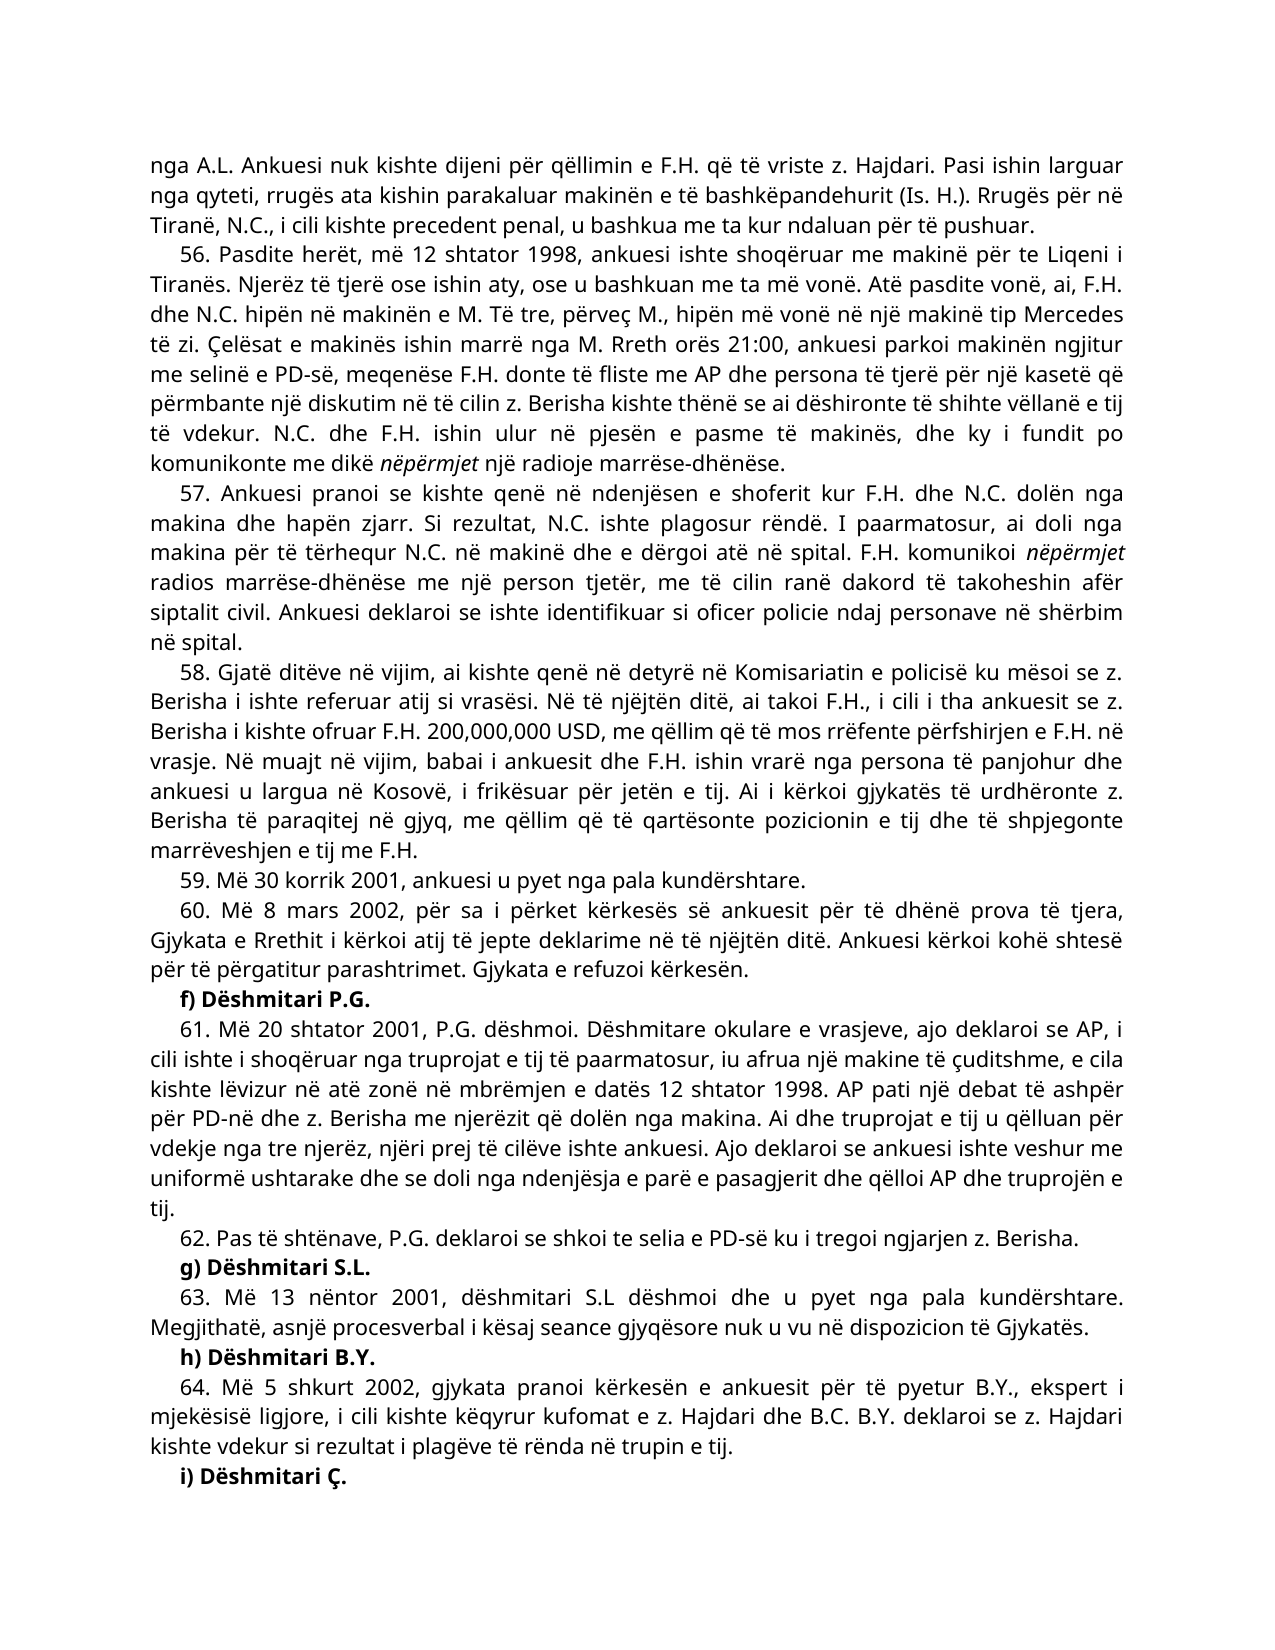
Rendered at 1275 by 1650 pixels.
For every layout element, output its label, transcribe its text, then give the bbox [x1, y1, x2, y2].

text g) Dëshmitari S.L. [150, 1252, 1125, 1282]
text i) Dëshmitari Ç. [150, 1461, 1125, 1491]
text f) Dëshmitari P.G. [150, 984, 1125, 1014]
text 61. Më 20 shtator 2001, P.G. dëshmoi. Dëshmitare okulare e vrasjeve, ajo deklaroi se AP, i cili ishte i shoqëruar nga truprojat e tij të paarmatosur, iu afrua një makine të çuditshme, e cila kishte lëvizur në atë zonë në mbrëmjen e datës 12 shtator 1998. AP pati një debat të ashpër për PD-në dhe z. Berisha me njerëzit që dolën nga makina. Ai dhe truprojat e tij u qëlluan për vdekje nga tre njerëz, njëri prej të cilëve ishte ankuesi. Ajo deklaroi se ankuesi ishte veshur me uniformë ushtarake dhe se doli nga ndenjësja e parë e pasagjerit dhe qëlloi AP dhe truprojën e tij. [150, 1014, 1125, 1222]
text 62. Pas të shtënave, P.G. deklaroi se shkoi te selia e PD-së ku i tregoi ngjarjen z. Berisha. [150, 1222, 1125, 1252]
text h) Dëshmitari B.Y. [150, 1342, 1125, 1371]
text 56. Pasdite herët, më 12 shtator 1998, ankuesi ishte shoqëruar me makinë për te Liqeni i Tiranës. Njerëz të tjerë ose ishin aty, ose u bashkuan me ta më vonë. Atë pasdite vonë, ai, F.H. dhe N.C. hipën në makinën e M. Të tre, përveç M., hipën më vonë në një makinë tip Mercedes të zi. Çelësat e makinës ishin marrë nga M. Rreth orës 21:00, ankuesi parkoi makinën ngjitur me selinë e PD-së, meqenëse F.H. donte të fliste me AP dhe persona të tjerë për një kasetë që përmbante një diskutim në të cilin z. Berisha kishte thënë se ai dëshironte të shihte vëllanë e tij të vdekur. N.C. dhe F.H. ishin ulur në pjesën e pasme të makinës, dhe ky i fundit po komunikonte me dikë nëpërmjet një radioje marrëse-dhënëse. [150, 239, 1125, 478]
text 59. Më 30 korrik 2001, ankuesi u pyet nga pala kundërshtare. [150, 865, 1125, 895]
text 64. Më 5 shkurt 2002, gjykata pranoi kërkesën e ankuesit për të pyetur B.Y., ekspert i mjekësisë ligjore, i cili kishte këqyrur kufomat e z. Hajdari dhe B.C. B.Y. deklaroi se z. Hajdari kishte vdekur si rezultat i plagëve të rënda në trupin e tij. [150, 1371, 1125, 1461]
text 63. Më 13 nëntor 2001, dëshmitari S.L dëshmoi dhe u pyet nga pala kundërshtare. Megjithatë, asnjë procesverbal i kësaj seance gjyqësore nuk u vu në dispozicion të Gjykatës. [150, 1282, 1125, 1342]
text 57. Ankuesi pranoi se kishte qenë në ndenjësen e shoferit kur F.H. dhe N.C. dolën nga makina dhe hapën zjarr. Si rezultat, N.C. ishte plagosur rëndë. I paarmatosur, ai doli nga makina për të tërhequr N.C. në makinë dhe e dërgoi atë në spital. F.H. komunikoi nëpërmjet radios marrëse-dhënëse me një person tjetër, me të cilin ranë dakord të takoheshin afër siptalit civil. Ankuesi deklaroi se ishte identifikuar si oficer policie ndaj personave në shërbim në spital. [150, 478, 1125, 656]
text 58. Gjatë ditëve në vijim, ai kishte qenë në detyrë në Komisariatin e policisë ku mësoi se z. Berisha i ishte referuar atij si vrasësi. Në të njëjtën ditë, ai takoi F.H., i cili i tha ankuesit se z. Berisha i kishte ofruar F.H. 200,000,000 USD, me qëllim që të mos rrëfente përfshirjen e F.H. në vrasje. Në muajt në vijim, babai i ankuesit dhe F.H. ishin vrarë nga persona të panjohur dhe ankuesi u largua në Kosovë, i frikësuar për jetën e tij. Ai i kërkoi gjykatës të urdhëronte z. Berisha të paraqitej në gjyq, me qëllim që të qartësonte pozicionin e tij dhe të shpjegonte marrëveshjen e tij me F.H. [150, 656, 1125, 865]
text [150, 150, 1125, 239]
text 60. Më 8 mars 2002, për sa i përket kërkesës së ankuesit për të dhënë prova të tjera, Gjykata e Rrethit i kërkoi atij të jepte deklarime në të njëjtën ditë. Ankuesi kërkoi kohë shtesë për të përgatitur parashtrimet. Gjykata e refuzoi kërkesën. [150, 895, 1125, 984]
